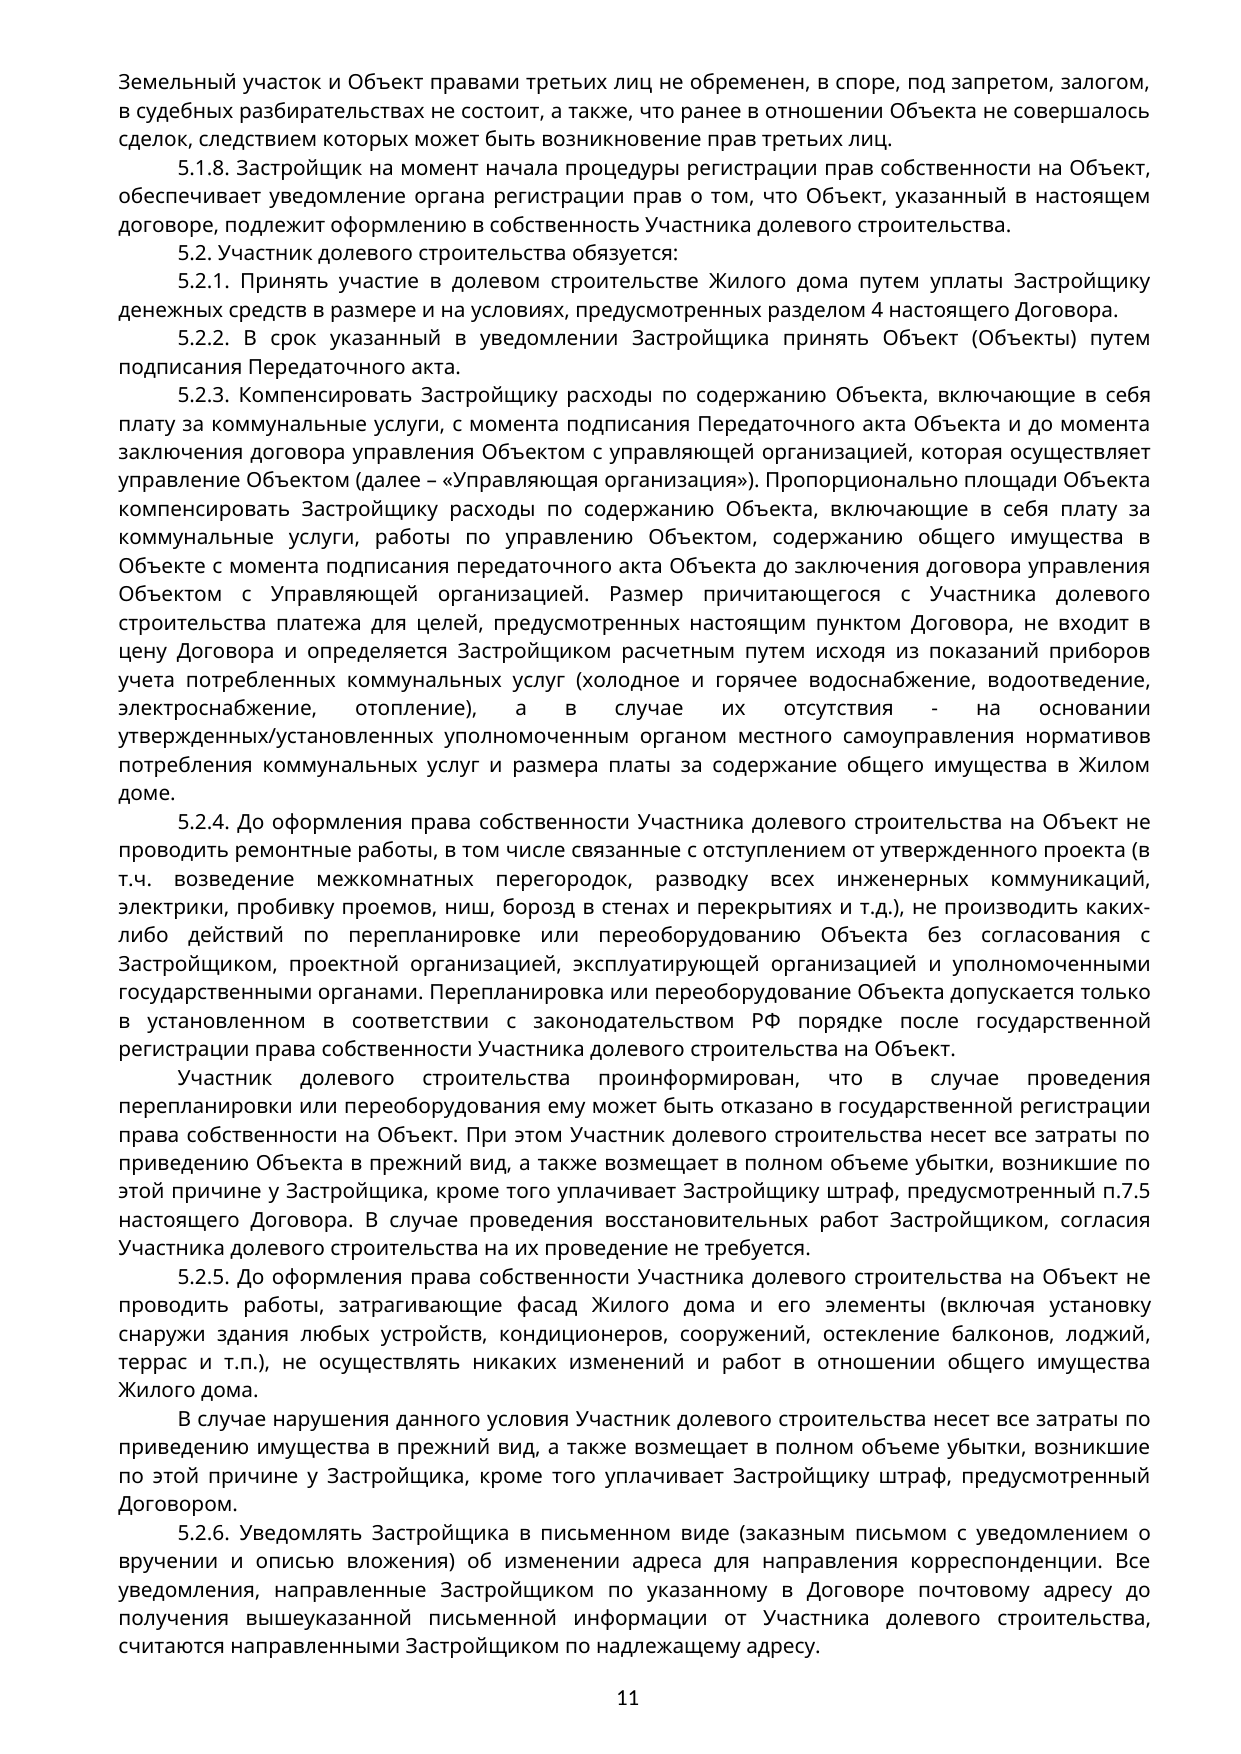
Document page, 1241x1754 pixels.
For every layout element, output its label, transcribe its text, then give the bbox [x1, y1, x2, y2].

list 5.2.2. В срок указанный в уведомлении Застройщика принять Объект (Объекты) путем подписания Передаточного акта. [118, 323, 1152, 380]
list 5.2. Участник долевого строительства обязуется: [118, 238, 1152, 267]
text Участник долевого строительства проинформирован, что в случае проведения перепланировки или переоборудования ему может быть отказано в государственной регистрации права собственности на Объект. При этом Участник долевого строительства несет все затраты по приведению Объекта в прежний вид, а также возмещает в полном объеме убытки, возникшие по этой причине у Застройщика, кроме того уплачивает Застройщику штраф, предусмотренный п.7.5 настоящего Договора. В случае проведения восстановительных работ Застройщиком, согласия Участника долевого строительства на их проведение не требуется. [118, 1063, 1152, 1262]
list 5.2.1. Принять участие в долевом строительстве Жилого дома путем уплаты Застройщику денежных средств в размере и на условиях, предусмотренных разделом 4 настоящего Договора. [118, 267, 1152, 323]
list 5.2.5. До оформления права собственности Участника долевого строительства на Объект не проводить работы, затрагивающие фасад Жилого дома и его элементы (включая установку снаружи здания любых устройств, кондиционеров, сооружений, остекление балконов, лоджий, террас и т.п.), не осуществлять никаких изменений и работ в отношении общего имущества Жилого дома. [118, 1262, 1152, 1404]
list 5.1.8. Застройщик на момент начала процедуры регистрации прав собственности на Объект, обеспечивает уведомление органа регистрации прав о том, что Объект, указанный в настоящем договоре, подлежит оформлению в собственность Участника долевого строительства. [118, 153, 1152, 238]
list 5.2.4. До оформления права собственности Участника долевого строительства на Объект не проводить ремонтные работы, в том числе связанные с отступлением от утвержденного проекта (в т.ч. возведение межкомнатных перегородок, разводку всех инженерных коммуникаций, электрики, пробивку проемов, ниш, борозд в стенах и перекрытиях и т.д.), не производить каких-либо действий по перепланировке или переоборудованию Объекта без согласования с Застройщиком, проектной организацией, эксплуатирующей организацией и уполномоченными государственными органами. Перепланировка или переоборудование Объекта допускается только в установленном в соответствии с законодательством РФ порядке после государственной регистрации права собственности Участника долевого строительства на Объект. [118, 807, 1152, 1063]
list 5.2.6. Уведомлять Застройщика в письменном виде (заказным письмом с уведомлением о вручении и описью вложения) об изменении адреса для направления корреспонденции. Все уведомления, направленные Застройщиком по указанному в Договоре почтовому адресу до получения вышеуказанной письменной информации от Участника долевого строительства, считаются направленными Застройщиком по надлежащему адресу. [118, 1518, 1152, 1660]
list В случае нарушения данного условия Участник долевого строительства несет все затраты по приведению имущества в прежний вид, а также возмещает в полном объеме убытки, возникшие по этой причине у Застройщика, кроме того уплачивает Застройщику штраф, предусмотренный Договором. [118, 1404, 1152, 1518]
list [118, 67, 1152, 153]
list 5.2.3. Компенсировать Застройщику расходы по содержанию Объекта, включающие в себя плату за коммунальные услуги, с момента подписания Передаточного акта Объекта и до момента заключения договора управления Объектом с управляющей организацией, которая осуществляет управление Объектом (далее – «Управляющая организация»). Пропорционально площади Объекта компенсировать Застройщику расходы по содержанию Объекта, включающие в себя плату за коммунальные услуги, работы по управлению Объектом, содержанию общего имущества в Объекте с момента подписания передаточного акта Объекта до заключения договора управления Объектом с Управляющей организацией. Размер причитающегося с Участника долевого строительства платежа для целей, предусмотренных настоящим пунктом Договора, не входит в цену Договора и определяется Застройщиком расчетным путем исходя из показаний приборов учета потребленных коммунальных услуг (холодное и горячее водоснабжение, водоотведение, электроснабжение, отопление), а в случае их отсутствия - на основании утвержденных/установленных уполномоченным органом местного самоуправления нормативов потребления коммунальных услуг и размера платы за содержание общего имущества в Жилом доме. [118, 380, 1152, 807]
